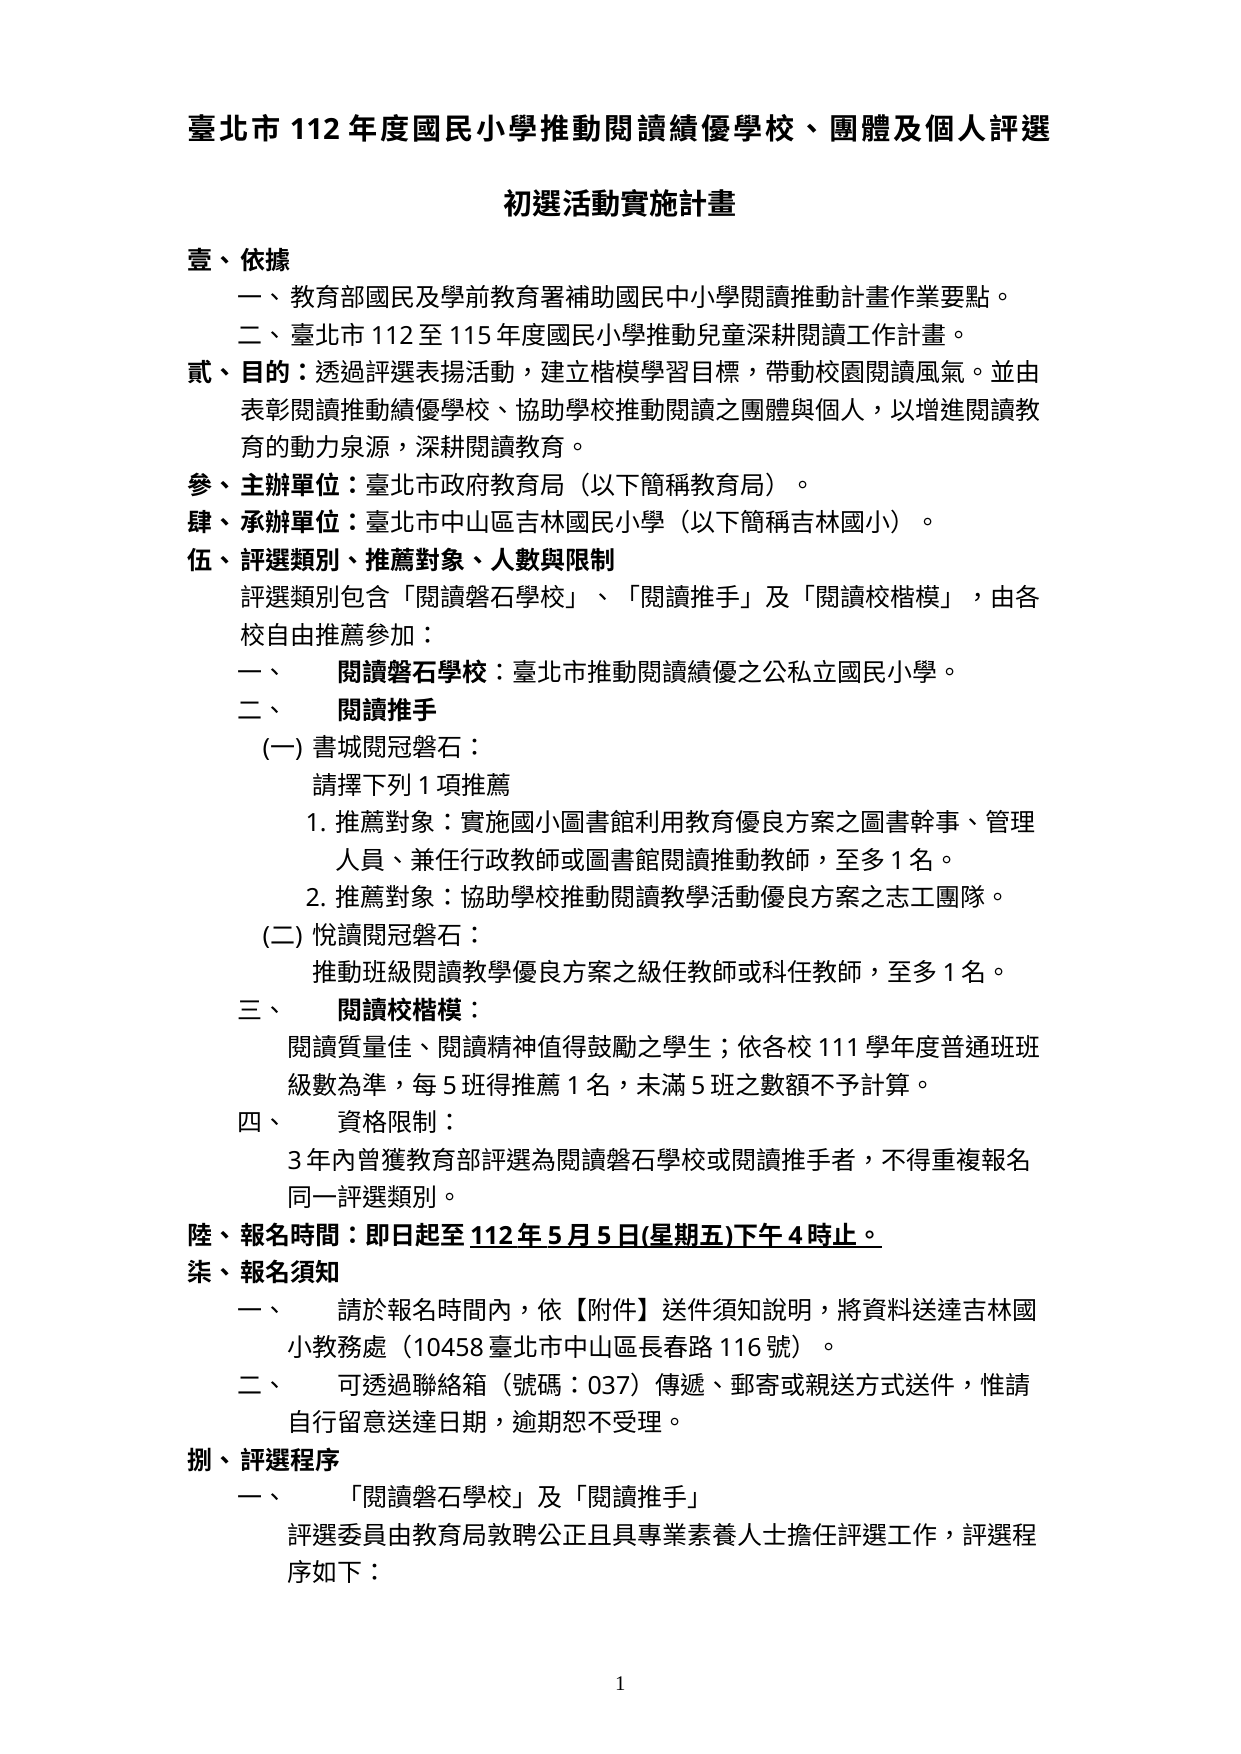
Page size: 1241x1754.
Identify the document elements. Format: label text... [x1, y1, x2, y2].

list 閱讀校楷模： [237, 989, 1053, 1027]
list 評選類別包含「閱讀磐石學校」、「閱讀推手」及「閱讀校楷模」，由各校自由推薦參加： [240, 577, 1053, 652]
text 初選活動實施計畫 [187, 164, 1053, 239]
list 教育部國民及學前教育署補助國民中小學閱讀推動計畫作業要點。 [237, 277, 1053, 314]
list 3年內曾獲教育部評選為閱讀磐石學校或閱讀推手者，不得重複報名同一評選類別。 [287, 1139, 1053, 1214]
list 資格限制： [237, 1102, 1053, 1139]
list 推薦對象：協助學校推動閱讀教學活動優良方案之志工團隊。 [305, 877, 1053, 914]
list 閱讀推手 [237, 689, 1053, 727]
list 報名須知 [187, 1252, 1053, 1289]
list 悅讀閱冠磐石： [262, 914, 1053, 952]
list 目的：透過評選表揚活動，建立楷模學習目標，帶動校園閱讀風氣。並由表彰閱讀推動績優學校、協助學校推動閱讀之團體與個人，以增進閱讀教育的動力泉源，深耕閱讀教育。 [187, 352, 1053, 464]
list 臺北市112至115年度國民小學推動兒童深耕閱讀工作計畫。 [237, 314, 1053, 352]
list 請於報名時間內，依【附件】送件須知說明，將資料送達吉林國小教務處（10458臺北市中山區長春路116號）。 [237, 1289, 1053, 1364]
list 主辦單位：臺北市政府教育局（以下簡稱教育局）。 [187, 464, 1053, 502]
list 「閱讀磐石學校」及「閱讀推手」 [237, 1477, 1053, 1514]
list 推動班級閱讀教學優良方案之級任教師或科任教師，至多1名。 [312, 952, 1053, 989]
list 閱讀質量佳、閱讀精神值得鼓勵之學生；依各校111學年度普通班班級數為準，每5班得推薦1名，未滿5班之數額不予計算。 [287, 1027, 1053, 1102]
list 請擇下列1項推薦 [312, 764, 1053, 802]
list 閱讀磐石學校：臺北市推動閱讀績優之公私立國民小學。 [237, 652, 1053, 689]
list 評選委員由教育局敦聘公正且具專業素養人士擔任評選工作，評選程序如下： [287, 1514, 1053, 1589]
text 臺北市112年度國民小學推動閱讀績優學校、團體及個人評選 [187, 89, 1053, 164]
list 可透過聯絡箱（號碼：037）傳遞、郵寄或親送方式送件，惟請自行留意送達日期，逾期恕不受理。 [237, 1364, 1053, 1439]
list 承辦單位：臺北市中山區吉林國民小學（以下簡稱吉林國小）。 [187, 502, 1053, 539]
list 評選程序 [187, 1439, 1053, 1477]
list 評選類別、推薦對象、人數與限制 [187, 539, 1053, 577]
list 書城閱冠磐石： [262, 727, 1053, 764]
list 推薦對象：實施國小圖書館利用教育優良方案之圖書幹事、管理人員、兼任行政教師或圖書館閱讀推動教師，至多1名。 [305, 802, 1053, 877]
list 報名時間：即日起至112年5月5日(星期五)下午4時止。 [187, 1214, 1053, 1252]
list 依據 [187, 239, 1053, 277]
